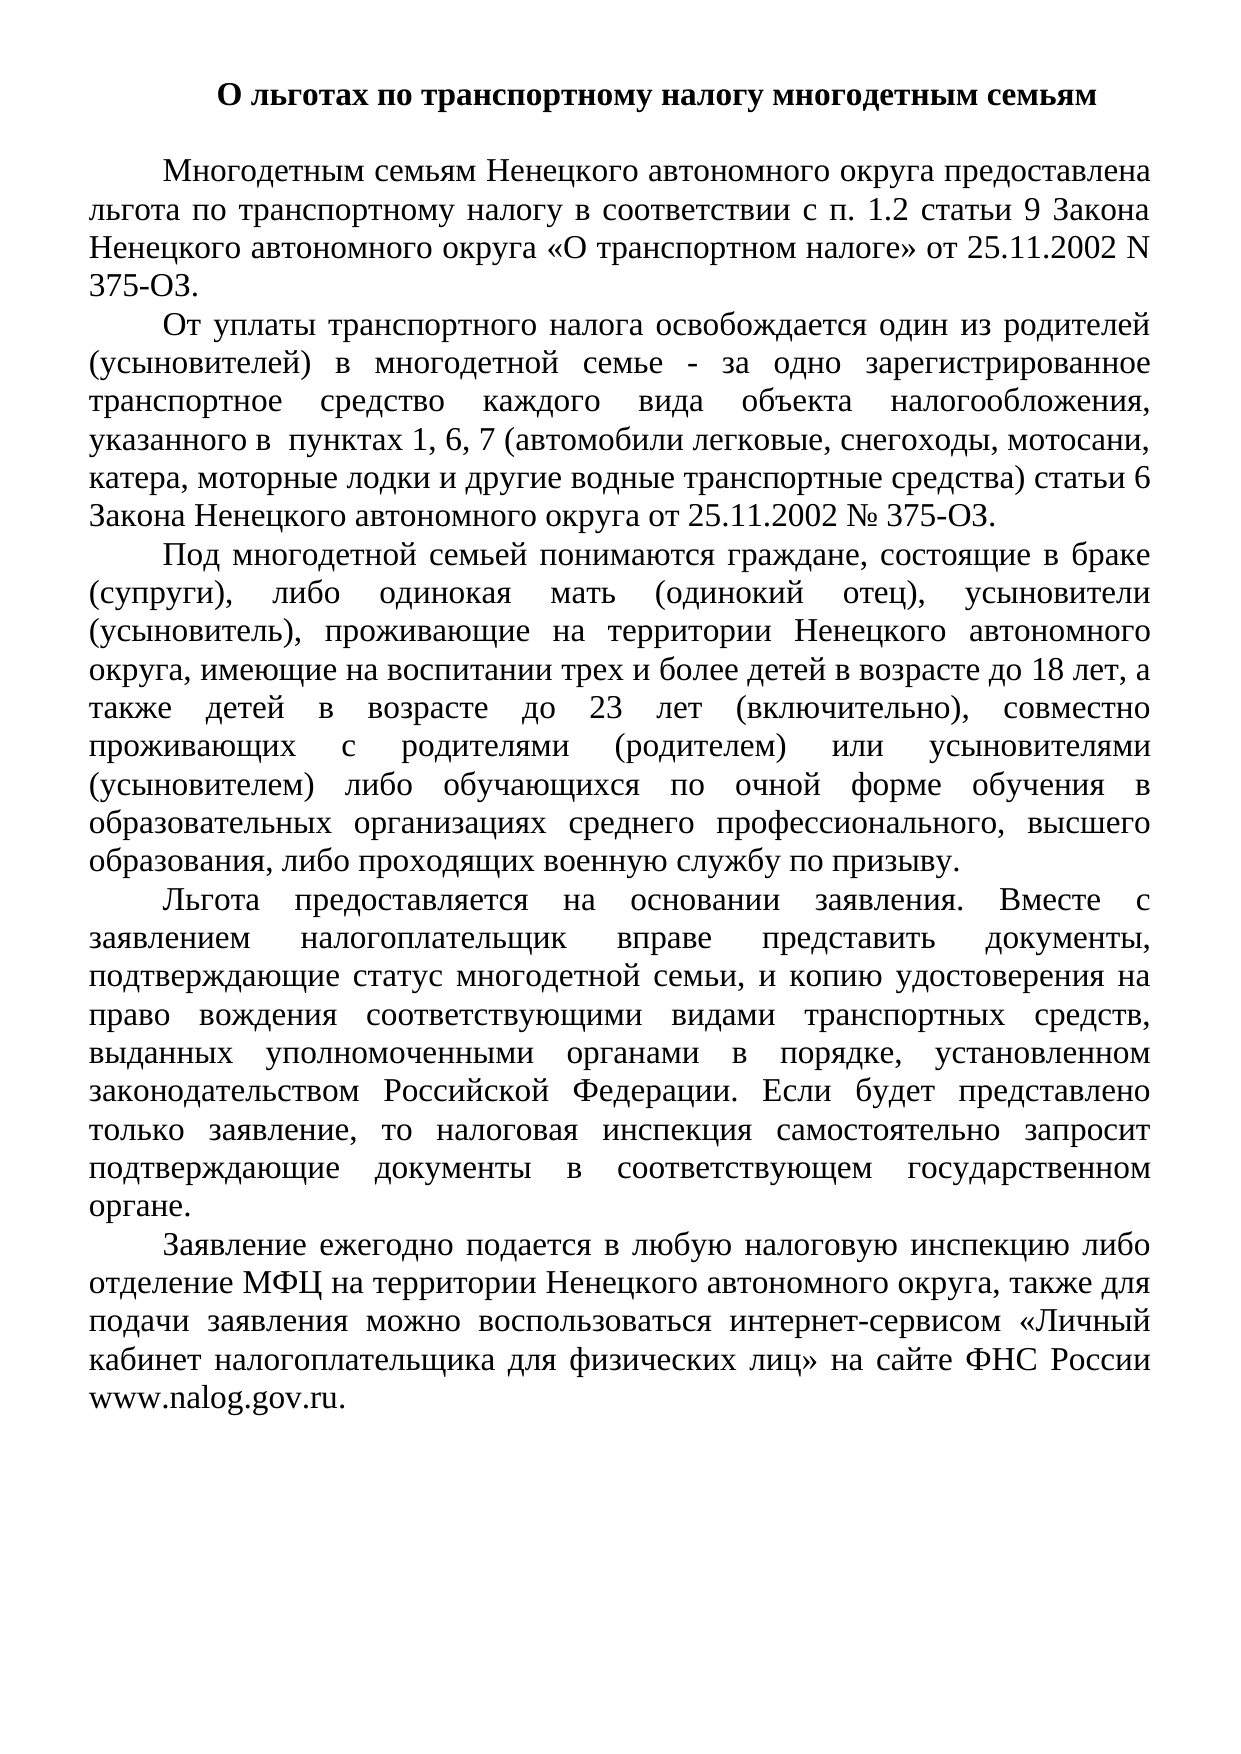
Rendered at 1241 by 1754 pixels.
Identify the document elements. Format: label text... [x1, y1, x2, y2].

text О льготах по транспортному налогу многодетным семьям [89, 74, 1152, 112]
text Под многодетной семьей понимаются граждане, состоящие в браке (супруги), либо одинокая мать (одинокий отец), усыновители (усыновитель), проживающие на территории Ненецкого автономного округа, имеющие на воспитании трех и более детей в возрасте до 18 лет, а также детей в возрасте до 23 лет (включительно), совместно проживающих с родителями (родителем) или усыновителями (усыновителем) либо обучающихся по очной форме обучения в образовательных организациях среднего профессионального, высшего образования, либо проходящих военную службу по призыву. [89, 534, 1152, 879]
text Заявление ежегодно подается в любую налоговую инспекцию либо отделение МФЦ на территории Ненецкого автономного округа, также для подачи заявления можно воспользоваться интернет-сервисом «Личный кабинет налогоплательщика для физических лиц» на сайте ФНС России www.nalog.gov.ru. [89, 1224, 1152, 1416]
text Льгота предоставляется на основании заявления. Вместе с заявлением налогоплательщик вправе представить документы, подтверждающие статус многодетной семьи, и копию удостоверения на право вождения соответствующими видами транспортных средств, выданных уполномоченными органами в порядке, установленном законодательством Российской Федерации. Если будет представлено только заявление, то налоговая инспекция самостоятельно запросит подтверждающие документы в соответствующем государственном органе. [89, 879, 1152, 1224]
text От уплаты транспортного налога освобождается один из родителей (усыновителей) в многодетной семье - за одно зарегистрированное транспортное средство каждого вида объекта налогообложения, указанного в пунктах 1, 6, 7 (автомобили легковые, снегоходы, мотосани, катера, моторные лодки и другие водные транспортные средства) статьи 6 Закона Ненецкого автономного округа от 25.11.2002 № 375-ОЗ. [89, 304, 1152, 534]
text Многодетным семьям Ненецкого автономного округа предоставлена льгота по транспортному налогу в соответствии с п. 1.2 статьи 9 Закона Ненецкого автономного округа «О транспортном налоге» от 25.11.2002 N 375-ОЗ. [89, 151, 1152, 304]
